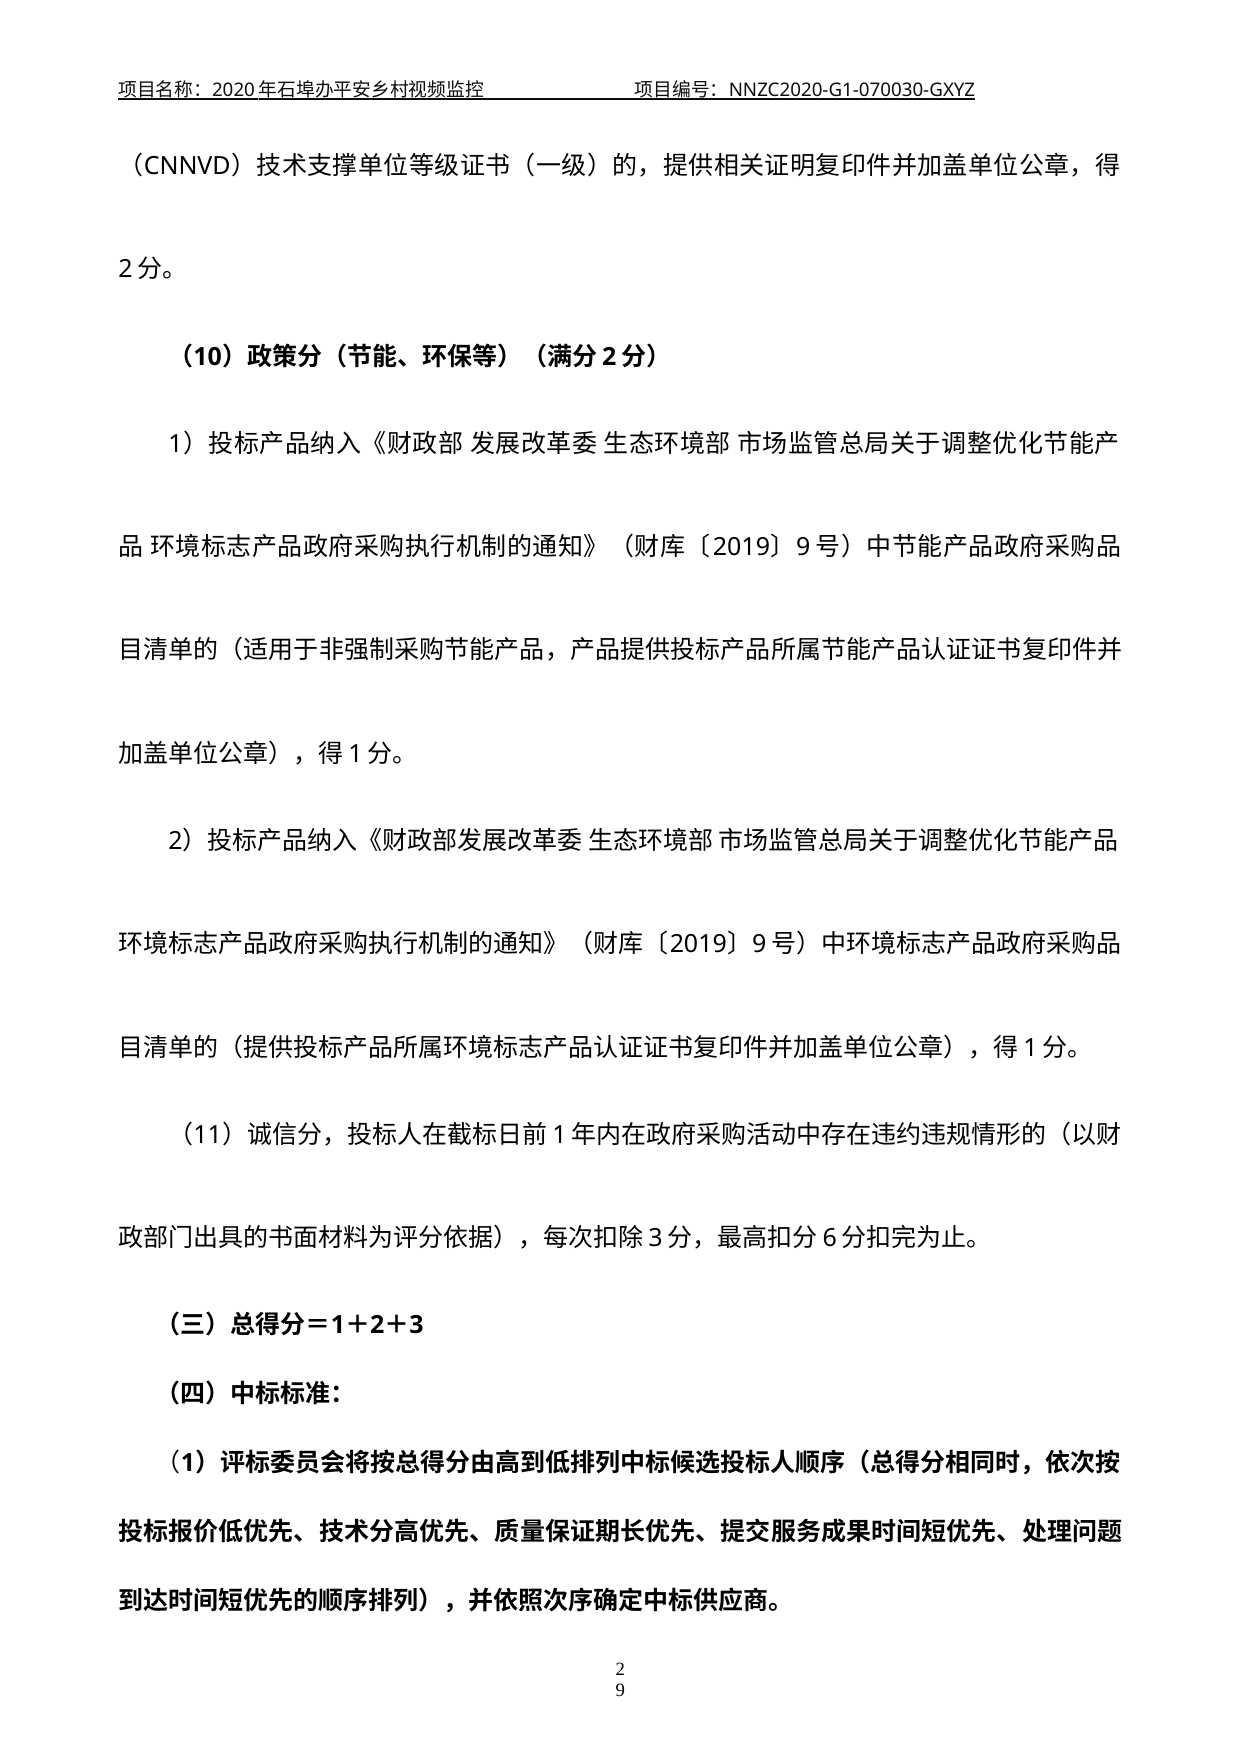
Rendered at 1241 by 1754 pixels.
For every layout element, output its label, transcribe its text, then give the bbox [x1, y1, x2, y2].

text （四）中标标准： [118, 1358, 1122, 1427]
text （10）政策分（节能、环保等）（满分2分） [118, 320, 1122, 389]
text 1）投标产品纳入《财政部 发展改革委 生态环境部 市场监管总局关于调整优化节能产品 环境标志产品政府采购执行机制的通知》（财库〔2019〕9号）中节能产品政府采购品目清单的（适用于非强制采购节能产品，产品提供投标产品所属节能产品认证证书复印件并加盖单位公章），得1分。 [118, 407, 1122, 786]
text （1）评标委员会将按总得分由高到低排列中标候选投标人顺序（总得分相同时，依次按投标报价低优先、技术分高优先、质量保证期长优先、提交服务成果时间短优先、处理问题到达时间短优先的顺序排列），并依照次序确定中标供应商。 [118, 1427, 1122, 1633]
text （11）诚信分，投标人在截标日前1年内在政府采购活动中存在违约违规情形的（以财政部门出具的书面材料为评分依据），每次扣除3分，最高扣分6分扣完为止。 [118, 1098, 1122, 1271]
text 2）投标产品纳入《财政部发展改革委 生态环境部 市场监管总局关于调整优化节能产品 环境标志产品政府采购执行机制的通知》（财库〔2019〕9号）中环境标志产品政府采购品目清单的（提供投标产品所属环境标志产品认证证书复印件并加盖单位公章），得1分。 [118, 804, 1122, 1080]
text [118, 129, 1122, 302]
text （三）总得分＝1＋2＋3 [118, 1289, 1122, 1358]
